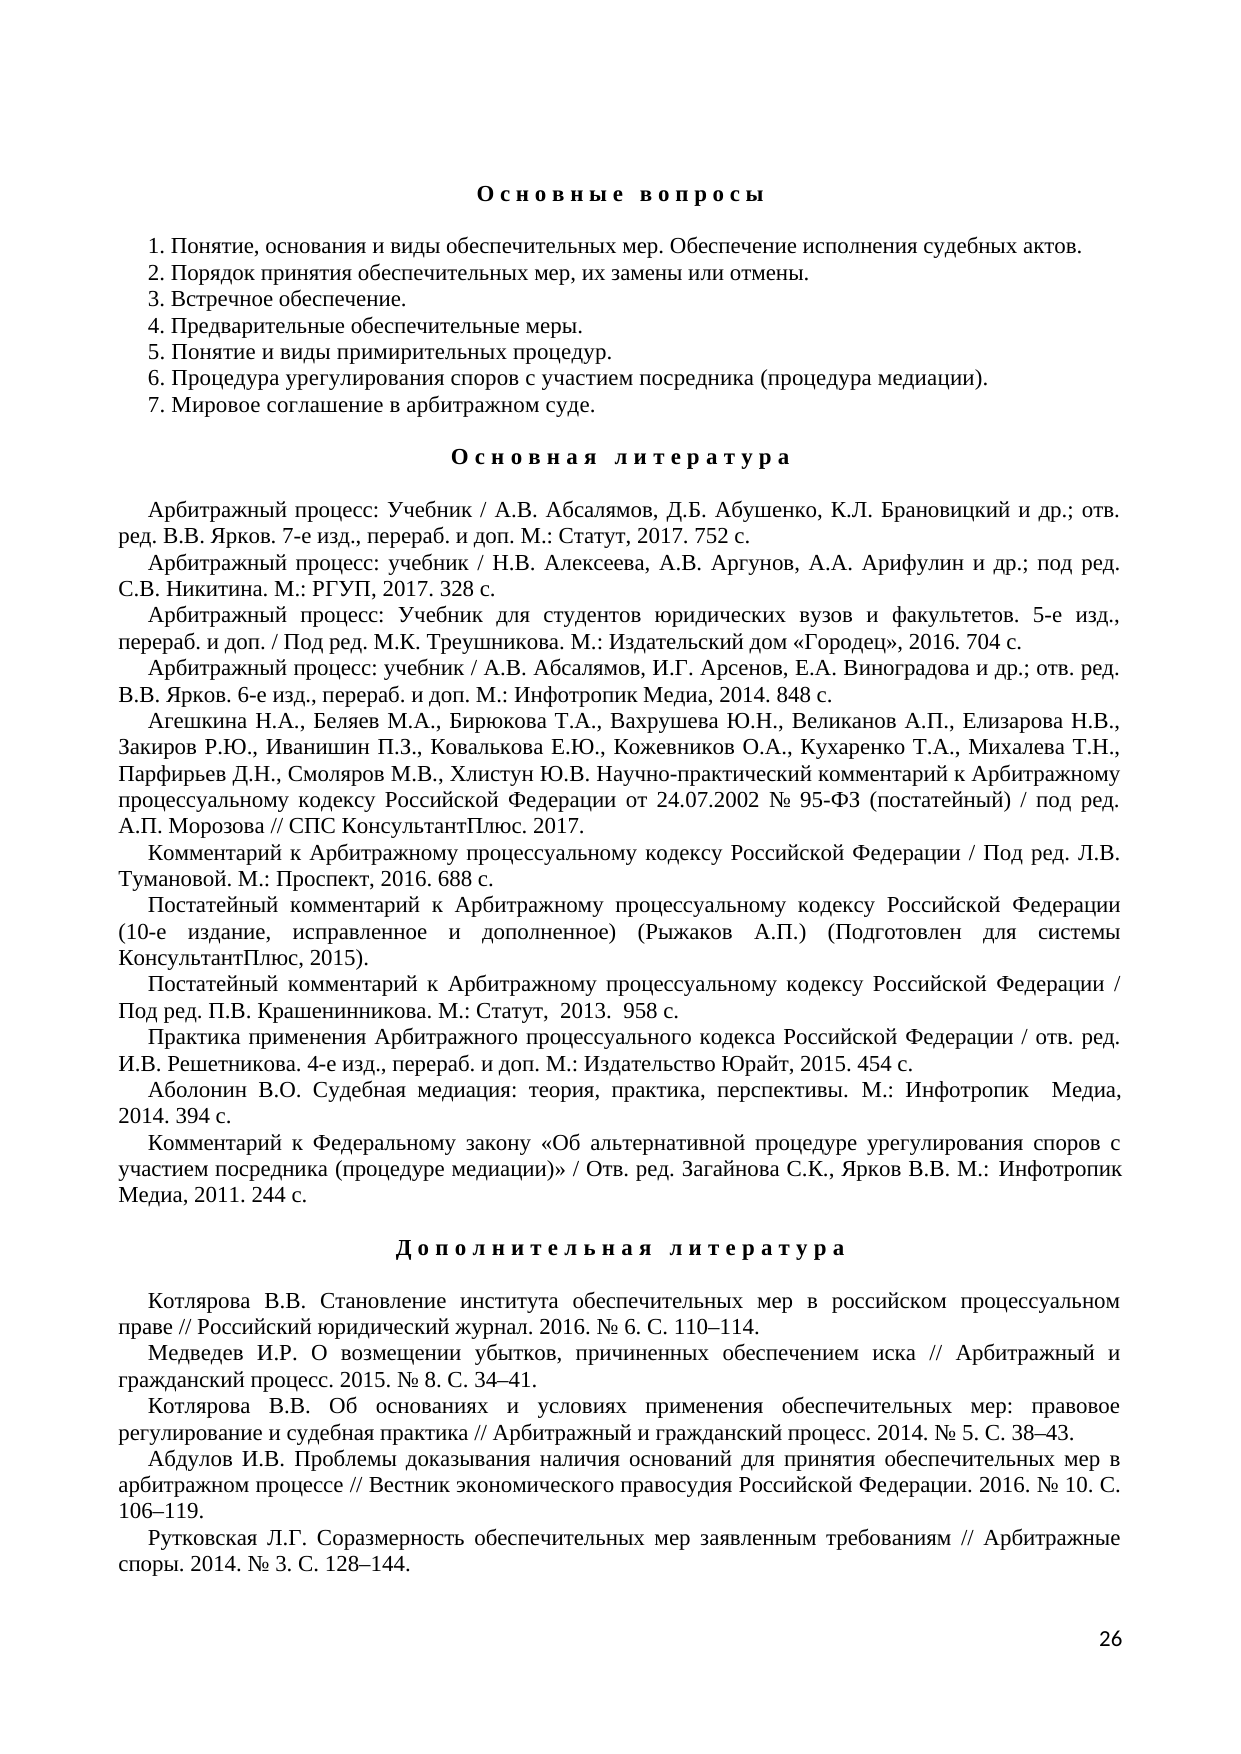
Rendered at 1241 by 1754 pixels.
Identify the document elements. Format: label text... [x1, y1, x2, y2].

text Котлярова В.В. Об основаниях и условиях применения обеспечительных мер: правовое регулирование и судебная практика // Арбитражный и гражданский процесс. 2014. № 5. С. 38–43. [118, 1392, 1122, 1445]
text Агешкина Н.А., Беляев М.А., Бирюкова Т.А., Вахрушева Ю.Н., Великанов А.П., Елизарова Н.В., Закиров Р.Ю., Иванишин П.З., Ковалькова Е.Ю., Кожевников О.А., Кухаренко Т.А., Михалева Т.Н., Парфирьев Д.Н., Смоляров М.В., Хлистун Ю.В. Научно-практический комментарий к Арбитражному процессуальному кодексу Российской Федерации от 24.07.2002 № 95-ФЗ (постатейный) / под ред. А.П. Морозова // СПС КонсультантПлюс. 2017. [118, 707, 1122, 839]
text Постатейный комментарий к Арбитражному процессуальному кодексу Российской Федерации / Под ред. П.В. Крашенинникова. М.: Статут, 2013. 958 с. [118, 971, 1122, 1023]
list Порядок принятия обеспечительных мер, их замены или отмены. [118, 259, 1122, 285]
list Понятие и виды примирительных процедур. [118, 338, 1122, 364]
text Комментарий к Федеральному закону «Об альтернативной процедуре урегулирования споров с участием посредника (процедуре медиации)» / Отв. ред. Загайнова С.К., Ярков В.В. М.: Инфотропик Медиа, 2011. 244 с. [118, 1129, 1122, 1208]
text О с н о в н ы е в о п р о с ы [118, 180, 1122, 206]
text Основная литература [118, 443, 1122, 470]
text Постатейный комментарий к Арбитражному процессуальному кодексу Российской Федерации (10-е издание, исправленное и дополненное) (Рыжаков А.П.) (Подготовлен для системы КонсультантПлюс, 2015). [118, 891, 1122, 971]
list Встречное обеспечение. [118, 285, 1122, 312]
list Понятие, основания и виды обеспечительных мер. Обеспечение исполнения судебных актов. [118, 233, 1122, 259]
text Рутковская Л.Г. Соразмерность обеспечительных мер заявленным требованиям // Арбитражные споры. 2014. № 3. С. 128–144. [118, 1524, 1122, 1577]
text Дополнительная литература [118, 1234, 1122, 1260]
list Предварительные обеспечительные меры. [118, 312, 1122, 338]
text Аболонин В.О. Судебная медиация: теория, практика, перспективы. М.: Инфотропик Медиа, 2014. 394 с. [118, 1076, 1122, 1129]
text Арбитражный процесс: учебник / А.В. Абсалямов, И.Г. Арсенов, Е.А. Виноградова и др.; отв. ред. В.В. Ярков. 6-е изд., перераб. и доп. М.: Инфотропик Медиа, 2014. 848 с. [118, 654, 1122, 707]
list Мировое соглашение в арбитражном суде. [118, 391, 1122, 417]
text Арбитражный процесс: Учебник для студентов юридических вузов и факультетов. 5-е изд., перераб. и доп. / Под ред. М.К. Треушникова. М.: Издательский дом «Городец», 2016. 704 с. [118, 602, 1122, 654]
text Котлярова В.В. Становление института обеспечительных мер в российском процессуальном праве // Российский юридический журнал. 2016. № 6. С. 110–114. [118, 1287, 1122, 1339]
list Процедура урегулирования споров с участием посредника (процедура медиации). [118, 364, 1122, 391]
text Комментарий к Арбитражному процессуальному кодексу Российской Федерации / Под ред. Л.В. Тумановой. М.: Проспект, 2016. 688 с. [118, 839, 1122, 891]
text Арбитражный процесс: учебник / Н.В. Алексеева, А.В. Аргунов, А.А. Арифулин и др.; под ред. С.В. Никитина. М.: РГУП, 2017. 328 с. [118, 549, 1122, 602]
text Арбитражный процесс: Учебник / А.В. Абсалямов, Д.Б. Абушенко, К.Л. Брановицкий и др.; отв. ред. В.В. Ярков. 7-е изд., перераб. и доп. М.: Статут, 2017. 752 с. [118, 496, 1122, 549]
text Медведев И.Р. О возмещении убытков, причиненных обеспечением иска // Арбитражный и гражданский процесс. 2015. № 8. С. 34–41. [118, 1339, 1122, 1392]
text Абдулов И.В. Проблемы доказывания наличия оснований для принятия обеспечительных мер в арбитражном процессе // Вестник экономического правосудия Российской Федерации. 2016. № 10. С. 106–119. [118, 1445, 1122, 1524]
text Практика применения Арбитражного процессуального кодекса Российской Федерации / отв. ред. И.В. Решетникова. 4-е изд., перераб. и доп. М.: Издательство Юрайт, 2015. 454 с. [118, 1023, 1122, 1076]
